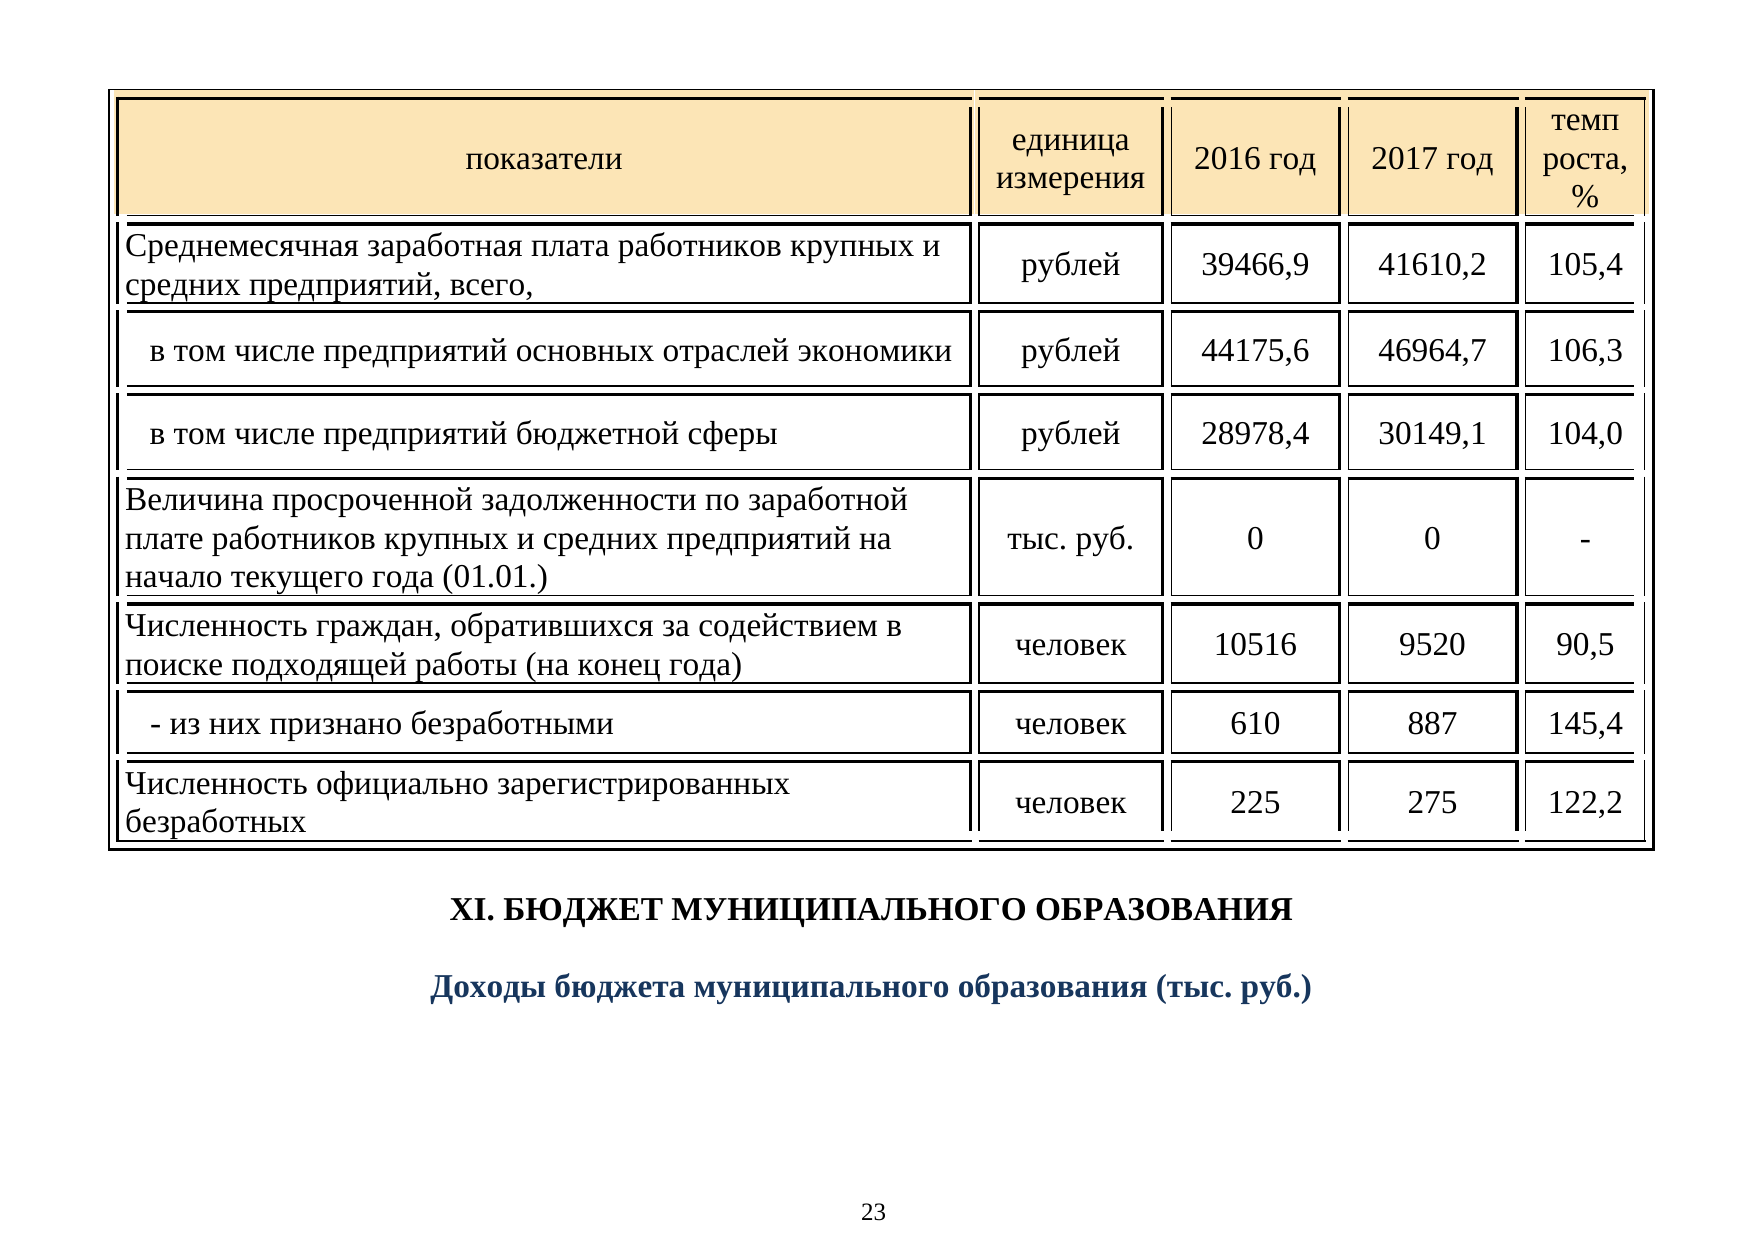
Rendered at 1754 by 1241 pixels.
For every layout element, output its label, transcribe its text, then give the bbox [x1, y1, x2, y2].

table_cell рублей [975, 302, 1167, 385]
table_cell 28978,4 [1167, 385, 1344, 469]
table_cell 9520 [1344, 595, 1521, 682]
table_cell человек [975, 595, 1167, 682]
table_cell человек [975, 682, 1167, 752]
table_cell 30149,1 [1344, 385, 1521, 469]
table_header 2016 год [1167, 90, 1344, 214]
table_cell 0 [1167, 469, 1344, 594]
table_cell Численность официально зарегистрированных безработных [114, 752, 974, 840]
table_cell 145,4 [1521, 682, 1649, 752]
table_header темп роста, % [1521, 90, 1649, 214]
text XI. БЮДЖЕТ МУНИЦИПАЛЬНОГО ОБРАЗОВАНИЯ [89, 889, 1654, 927]
table_cell 44175,6 [1167, 302, 1344, 385]
table_cell 90,5 [1521, 595, 1649, 682]
table_cell рублей [975, 215, 1167, 302]
text Доходы бюджета муниципального образования (тыс. руб.) [89, 966, 1654, 1004]
table_cell 275 [1344, 752, 1521, 840]
table_cell 122,2 [1521, 752, 1649, 840]
table_cell 41610,2 [1344, 215, 1521, 302]
table_header показатели [114, 90, 974, 214]
table_cell 104,0 [1521, 385, 1649, 469]
table_cell 106,3 [1521, 302, 1649, 385]
table_cell 39466,9 [1167, 215, 1344, 302]
table_cell 46964,7 [1344, 302, 1521, 385]
table_header 2017 год [1344, 90, 1521, 214]
table_header единица измерения [975, 90, 1167, 214]
table_cell в том числе предприятий основных отраслей экономики [114, 302, 974, 385]
table_cell 0 [1344, 469, 1521, 594]
table_cell Величина просроченной задолженности по заработной плате работников крупных и средних предприятий на начало текущего года (01.01.) [114, 469, 974, 594]
table_cell Численность граждан, обратившихся за содействием в поиске подходящей работы (на конец года) [114, 595, 974, 682]
table_cell - [1521, 469, 1649, 594]
table_cell 225 [1167, 752, 1344, 840]
table_cell Среднемесячная заработная плата работников крупных и средних предприятий, всего, [114, 215, 974, 302]
table_cell в том числе предприятий бюджетной сферы [114, 385, 974, 469]
table_cell 10516 [1167, 595, 1344, 682]
table_cell рублей [975, 385, 1167, 469]
table_cell тыс. руб. [975, 469, 1167, 594]
table_cell - из них признано безработными [114, 682, 974, 752]
table_cell 887 [1344, 682, 1521, 752]
table_cell 105,4 [1521, 215, 1649, 302]
table_cell 610 [1167, 682, 1344, 752]
table_cell человек [975, 752, 1167, 840]
